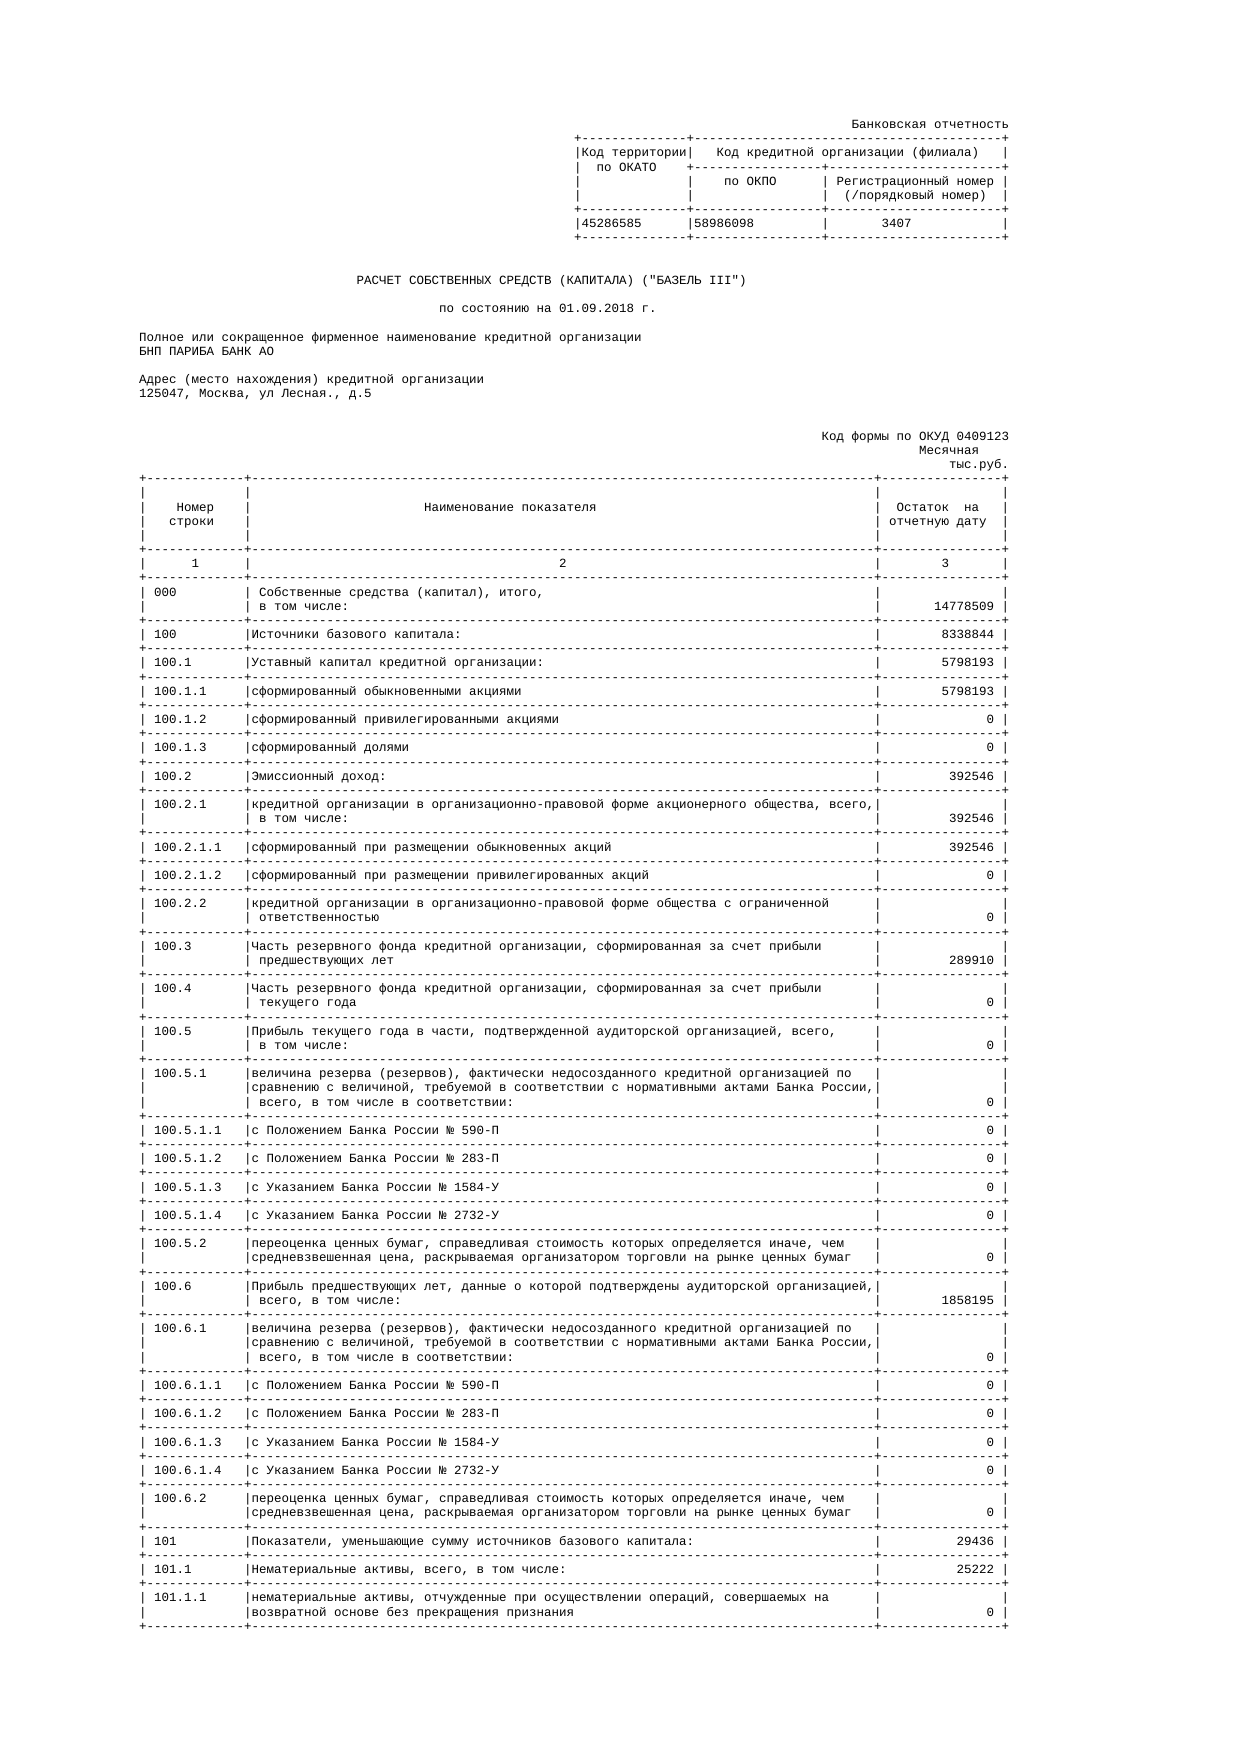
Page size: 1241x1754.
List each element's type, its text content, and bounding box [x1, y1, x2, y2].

text +-------------+-----------------------------------------------------------------------------------+----------------+ [139, 727, 1101, 741]
text +-------------+-----------------------------------------------------------------------------------+----------------+ [139, 642, 1101, 656]
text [139, 1577, 1101, 1591]
text | 100.6.2 |переоценка ценных бумаг, справедливая стоимость которых определяется иначе, чем | | [139, 1492, 1101, 1506]
text +-------------+-----------------------------------------------------------------------------------+----------------+ [139, 1223, 1101, 1237]
text | |возвратной основе без прекращения признания | 0 | [139, 1606, 1101, 1620]
text | | в том числе: | 0 | [139, 1039, 1101, 1053]
text | 100.2.1 |кредитной организации в организационно-правовой форме акционерного общества, всего,| | [139, 798, 1101, 812]
text Месячная [139, 444, 1101, 458]
text +-------------+-----------------------------------------------------------------------------------+----------------+ [139, 472, 1101, 486]
text | 100.4 |Часть резервного фонда кредитной организации, сформированная за счет прибыли | | [139, 982, 1101, 996]
text | | | | [139, 529, 1101, 543]
text +-------------+-----------------------------------------------------------------------------------+----------------+ [139, 1393, 1101, 1407]
text +-------------+-----------------------------------------------------------------------------------+----------------+ [139, 571, 1101, 586]
text БНП ПАРИБА БАНК АО [139, 345, 1101, 359]
text | 100.5.1.4 |с Указанием Банка России № 2732-У | 0 | [139, 1209, 1101, 1223]
text | 100.1.3 |сформированный долями | 0 | [139, 741, 1101, 756]
text +-------------+-----------------------------------------------------------------------------------+----------------+ [139, 1266, 1101, 1280]
text +-------------+-----------------------------------------------------------------------------------+----------------+ [139, 1450, 1101, 1464]
text Банковская отчетность [139, 118, 1101, 132]
text +-------------+-----------------------------------------------------------------------------------+----------------+ [139, 1138, 1101, 1152]
text | 100.5.1.1 |с Положением Банка России № 590-П | 0 | [139, 1124, 1101, 1138]
text | 100.1 |Уставный капитал кредитной организации: | 5798193 | [139, 656, 1101, 671]
text | | | | [139, 486, 1101, 501]
text | 100.6.1.3 |с Указанием Банка России № 1584-У | 0 | [139, 1436, 1101, 1450]
text | 100.2.2 |кредитной организации в организационно-правовой форме общества с ограниченной | | [139, 897, 1101, 911]
text | 100.6.1.4 |с Указанием Банка России № 2732-У | 0 | [139, 1464, 1101, 1478]
text | | всего, в том числе в соответствии: | 0 | [139, 1096, 1101, 1110]
text +-------------+-----------------------------------------------------------------------------------+----------------+ [139, 1308, 1101, 1322]
text +-------------+-----------------------------------------------------------------------------------+----------------+ [139, 1421, 1101, 1436]
text | 100.6.1 |величина резерва (резервов), фактически недосозданного кредитной организацией по | | [139, 1322, 1101, 1336]
text +-------------+-----------------------------------------------------------------------------------+----------------+ [139, 756, 1101, 770]
text | 100.5.1.3 |с Указанием Банка России № 1584-У | 0 | [139, 1181, 1101, 1195]
text | 100.5 |Прибыль текущего года в части, подтвержденной аудиторской организацией, всего, | | [139, 1025, 1101, 1039]
text +-------------+-----------------------------------------------------------------------------------+----------------+ [139, 1521, 1101, 1535]
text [139, 1620, 1101, 1634]
text | 100.6 |Прибыль предшествующих лет, данные о которой подтверждены аудиторской организацией,| | [139, 1280, 1101, 1294]
text +-------------+-----------------------------------------------------------------------------------+----------------+ [139, 1195, 1101, 1209]
text | | всего, в том числе в соответствии: | 0 | [139, 1351, 1101, 1365]
text | 100.5.2 |переоценка ценных бумаг, справедливая стоимость которых определяется иначе, чем | | [139, 1237, 1101, 1251]
text | | предшествующих лет | 289910 | [139, 954, 1101, 968]
text | |средневзвешенная цена, раскрываемая организатором торговли на рынке ценных бумаг | 0 | [139, 1506, 1101, 1521]
text +-------------+-----------------------------------------------------------------------------------+----------------+ [139, 1478, 1101, 1492]
text | |сравнению с величиной, требуемой в соответствии с нормативными актами Банка России,| | [139, 1081, 1101, 1096]
text | | текущего года | 0 | [139, 996, 1101, 1011]
text | | в том числе: | 14778509 | [139, 600, 1101, 614]
text | 100.6.1.1 |с Положением Банка России № 590-П | 0 | [139, 1379, 1101, 1393]
text +-------------+-----------------------------------------------------------------------------------+----------------+ [139, 1166, 1101, 1181]
text | 101.1.1 |нематериальные активы, отчужденные при осуществлении операций, совершаемых на | | [139, 1591, 1101, 1606]
text +-------------+-----------------------------------------------------------------------------------+----------------+ [139, 1549, 1101, 1563]
text | 101 |Показатели, уменьшающие сумму источников базового капитала: | 29436 | [139, 1535, 1101, 1549]
text | 100.1.2 |сформированный привилегированными акциями | 0 | [139, 713, 1101, 727]
text | 100.1.1 |сформированный обыкновенными акциями | 5798193 | [139, 685, 1101, 699]
text |Код территории| Код кредитной организации (филиала) | [139, 146, 1101, 161]
text | | по ОКПО | Регистрационный номер | [139, 175, 1101, 189]
text +-------------+-----------------------------------------------------------------------------------+----------------+ [139, 926, 1101, 940]
text |45286585 |58986098 | 3407 | [139, 217, 1101, 231]
text | | ответственностью | 0 | [139, 911, 1101, 926]
text +-------------+-----------------------------------------------------------------------------------+----------------+ [139, 826, 1101, 841]
text +--------------+-----------------+-----------------------+ [139, 203, 1101, 217]
text | 1 | 2 | 3 | [139, 557, 1101, 571]
text | |сравнению с величиной, требуемой в соответствии с нормативными актами Банка России,| | [139, 1336, 1101, 1351]
text | 100.2.1.2 |сформированный при размещении привилегированных акций | 0 | [139, 869, 1101, 883]
text | Номер | Наименование показателя | Остаток на | [139, 501, 1101, 515]
text | 100.6.1.2 |с Положением Банка России № 283-П | 0 | [139, 1407, 1101, 1421]
text | |средневзвешенная цена, раскрываемая организатором торговли на рынке ценных бумаг | 0 | [139, 1251, 1101, 1266]
text +-------------+-----------------------------------------------------------------------------------+----------------+ [139, 784, 1101, 798]
text Адрес (место нахождения) кредитной организации [139, 373, 1101, 387]
text РАСЧЕТ СОБСТВЕHНЫХ СРЕДСТВ (КАПИТАЛА) ("БАЗЕЛЬ III") [139, 274, 1101, 288]
text Полное или сокращенное фирменное наименование кредитной организации [139, 331, 1101, 345]
text +-------------+-----------------------------------------------------------------------------------+----------------+ [139, 671, 1101, 685]
text +-------------+-----------------------------------------------------------------------------------+----------------+ [139, 1365, 1101, 1379]
text | 100 |Источники базового капитала: | 8338844 | [139, 628, 1101, 642]
text | | всего, в том числе: | 1858195 | [139, 1294, 1101, 1308]
text +-------------+-----------------------------------------------------------------------------------+----------------+ [139, 883, 1101, 897]
text | 100.3 |Часть резервного фонда кредитной организации, сформированная за счет прибыли | | [139, 940, 1101, 954]
text тыс.руб. [139, 458, 1101, 472]
text +-------------+-----------------------------------------------------------------------------------+----------------+ [139, 1110, 1101, 1124]
text +-------------+-----------------------------------------------------------------------------------+----------------+ [139, 968, 1101, 982]
text +--------------+-----------------+-----------------------+ [139, 231, 1101, 246]
text | 100.2 |Эмиссионный доход: | 392546 | [139, 770, 1101, 784]
text | 101.1 |Нематериальные активы, всего, в том числе: | 25222 | [139, 1563, 1101, 1577]
text Код формы по ОКУД 0409123 [139, 430, 1101, 444]
text +-------------+-----------------------------------------------------------------------------------+----------------+ [139, 614, 1101, 628]
text | | | (/порядковый номер) | [139, 189, 1101, 203]
text | строки | | отчетную дату | [139, 515, 1101, 529]
text +-------------+-----------------------------------------------------------------------------------+----------------+ [139, 699, 1101, 713]
text | 100.5.1 |величина резерва (резервов), фактически недосозданного кредитной организацией по | | [139, 1067, 1101, 1081]
text +-------------+-----------------------------------------------------------------------------------+----------------+ [139, 543, 1101, 557]
text 125047, Москва, ул Лесная., д.5 [139, 387, 1101, 401]
text +-------------+-----------------------------------------------------------------------------------+----------------+ [139, 1011, 1101, 1025]
text +--------------+-----------------------------------------+ [139, 132, 1101, 146]
text +-------------+-----------------------------------------------------------------------------------+----------------+ [139, 855, 1101, 869]
text | 000 | Собственные средства (капитал), итого, | | [139, 586, 1101, 600]
text | 100.5.1.2 |с Положением Банка России № 283-П | 0 | [139, 1152, 1101, 1166]
text по состоянию на 01.09.2018 г. [139, 302, 1101, 316]
text +-------------+-----------------------------------------------------------------------------------+----------------+ [139, 1053, 1101, 1067]
text | 100.2.1.1 |сформированный при размещении обыкновенных акций | 392546 | [139, 841, 1101, 855]
text | | в том числе: | 392546 | [139, 812, 1101, 826]
text | по ОКАТО +-----------------+-----------------------+ [139, 161, 1101, 175]
